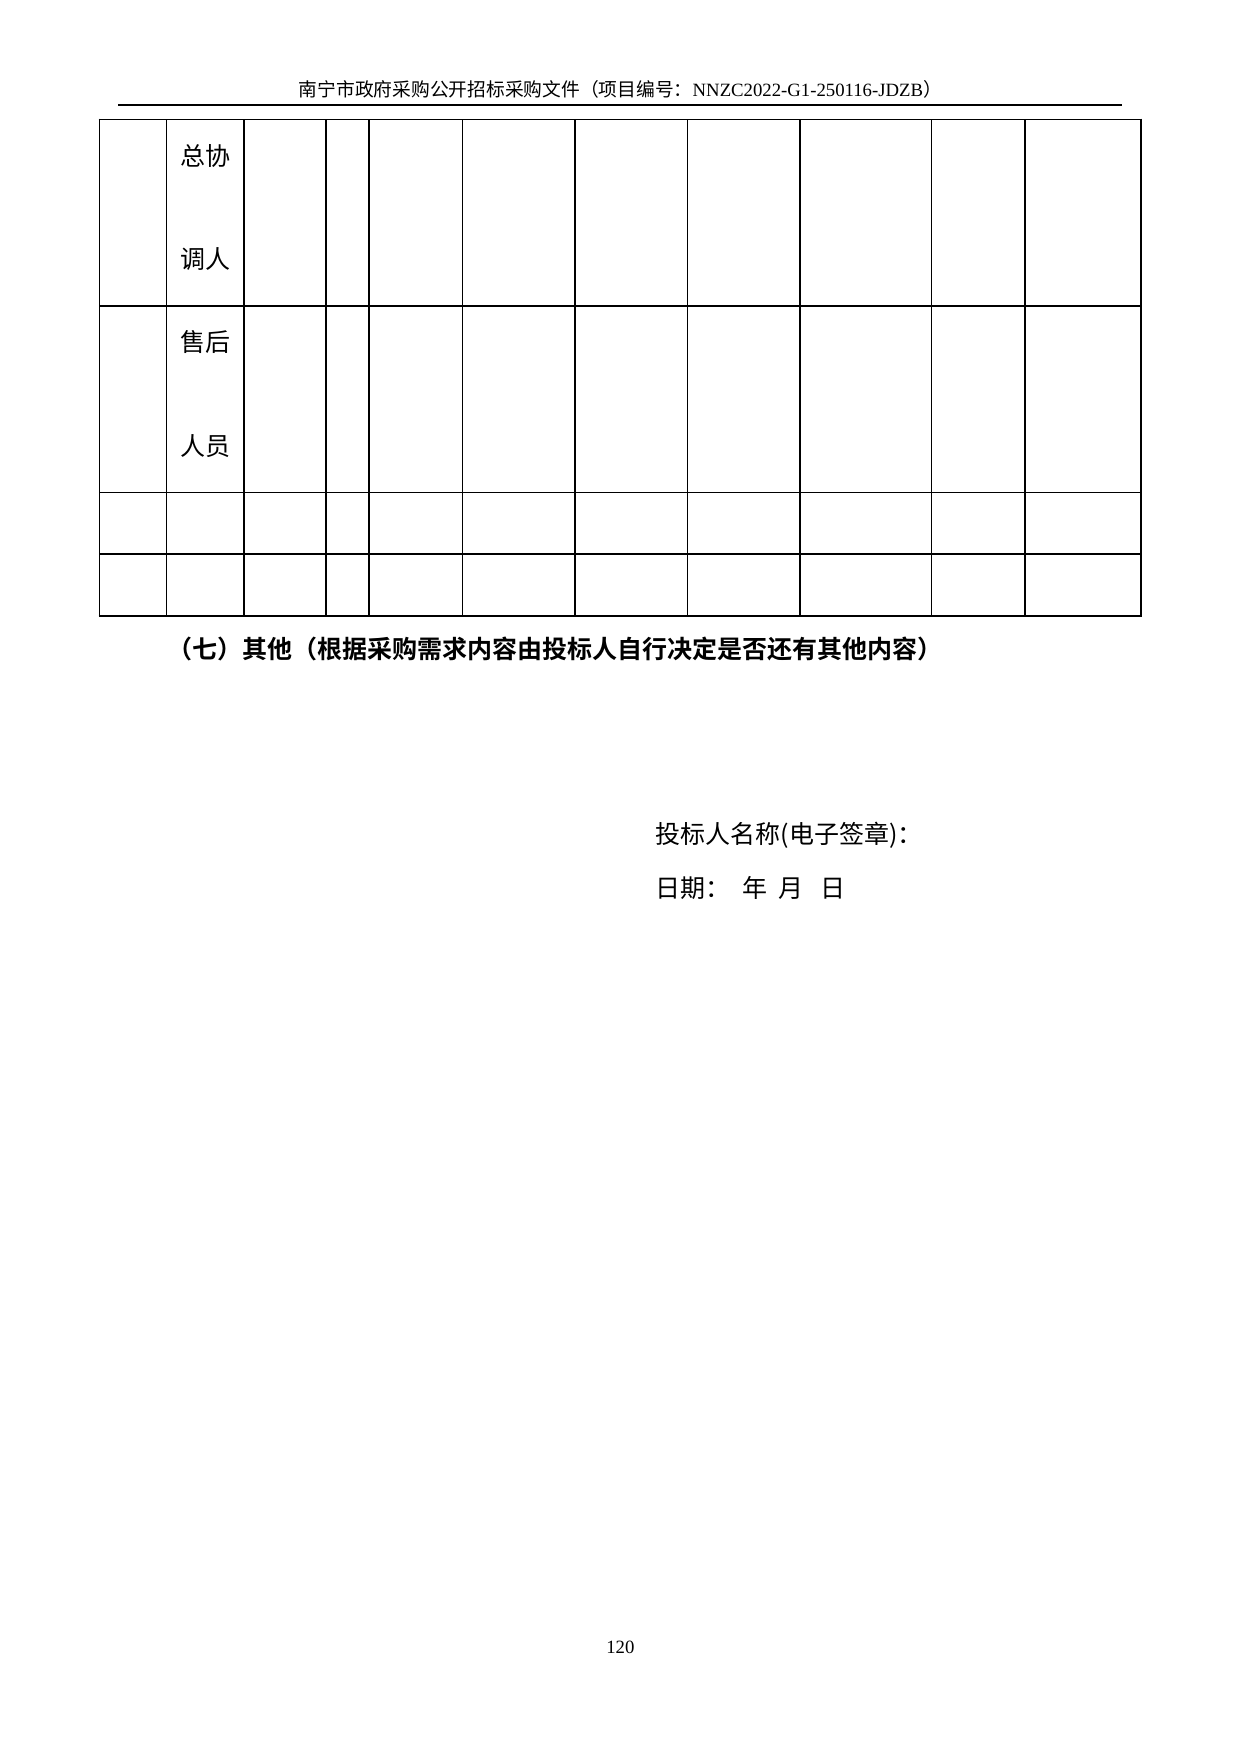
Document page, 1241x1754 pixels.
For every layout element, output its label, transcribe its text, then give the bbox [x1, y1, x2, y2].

text 日期： 年 月 日 [118, 869, 1122, 905]
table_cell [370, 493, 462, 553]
table_cell 总协调人 [167, 120, 243, 305]
text （七）其他（根据采购需求内容由投标人自行决定是否还有其他内容） [118, 629, 1122, 666]
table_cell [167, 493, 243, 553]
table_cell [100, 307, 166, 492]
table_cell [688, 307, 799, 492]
text 投标人名称(电子签章)： [118, 814, 1122, 851]
table_cell [801, 120, 931, 305]
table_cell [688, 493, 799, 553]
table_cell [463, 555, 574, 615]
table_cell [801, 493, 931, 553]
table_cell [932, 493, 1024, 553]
table_cell [327, 120, 368, 305]
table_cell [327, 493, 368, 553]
table_cell [370, 120, 462, 305]
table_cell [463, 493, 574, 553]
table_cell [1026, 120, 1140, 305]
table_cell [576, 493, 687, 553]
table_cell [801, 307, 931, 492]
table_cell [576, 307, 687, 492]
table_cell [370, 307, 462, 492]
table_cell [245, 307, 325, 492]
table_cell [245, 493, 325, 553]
table_cell [688, 120, 799, 305]
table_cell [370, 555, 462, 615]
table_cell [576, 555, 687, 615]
table_cell [245, 120, 325, 305]
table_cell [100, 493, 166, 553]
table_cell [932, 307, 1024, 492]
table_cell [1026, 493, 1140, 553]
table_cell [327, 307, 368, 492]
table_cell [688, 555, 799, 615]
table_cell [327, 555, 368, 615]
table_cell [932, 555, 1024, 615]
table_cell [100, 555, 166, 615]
table_cell [576, 120, 687, 305]
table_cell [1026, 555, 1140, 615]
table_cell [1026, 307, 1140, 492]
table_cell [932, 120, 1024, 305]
table_cell [463, 120, 574, 305]
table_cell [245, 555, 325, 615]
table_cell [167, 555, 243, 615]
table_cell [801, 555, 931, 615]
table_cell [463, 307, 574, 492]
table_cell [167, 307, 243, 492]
table_cell [100, 120, 166, 305]
